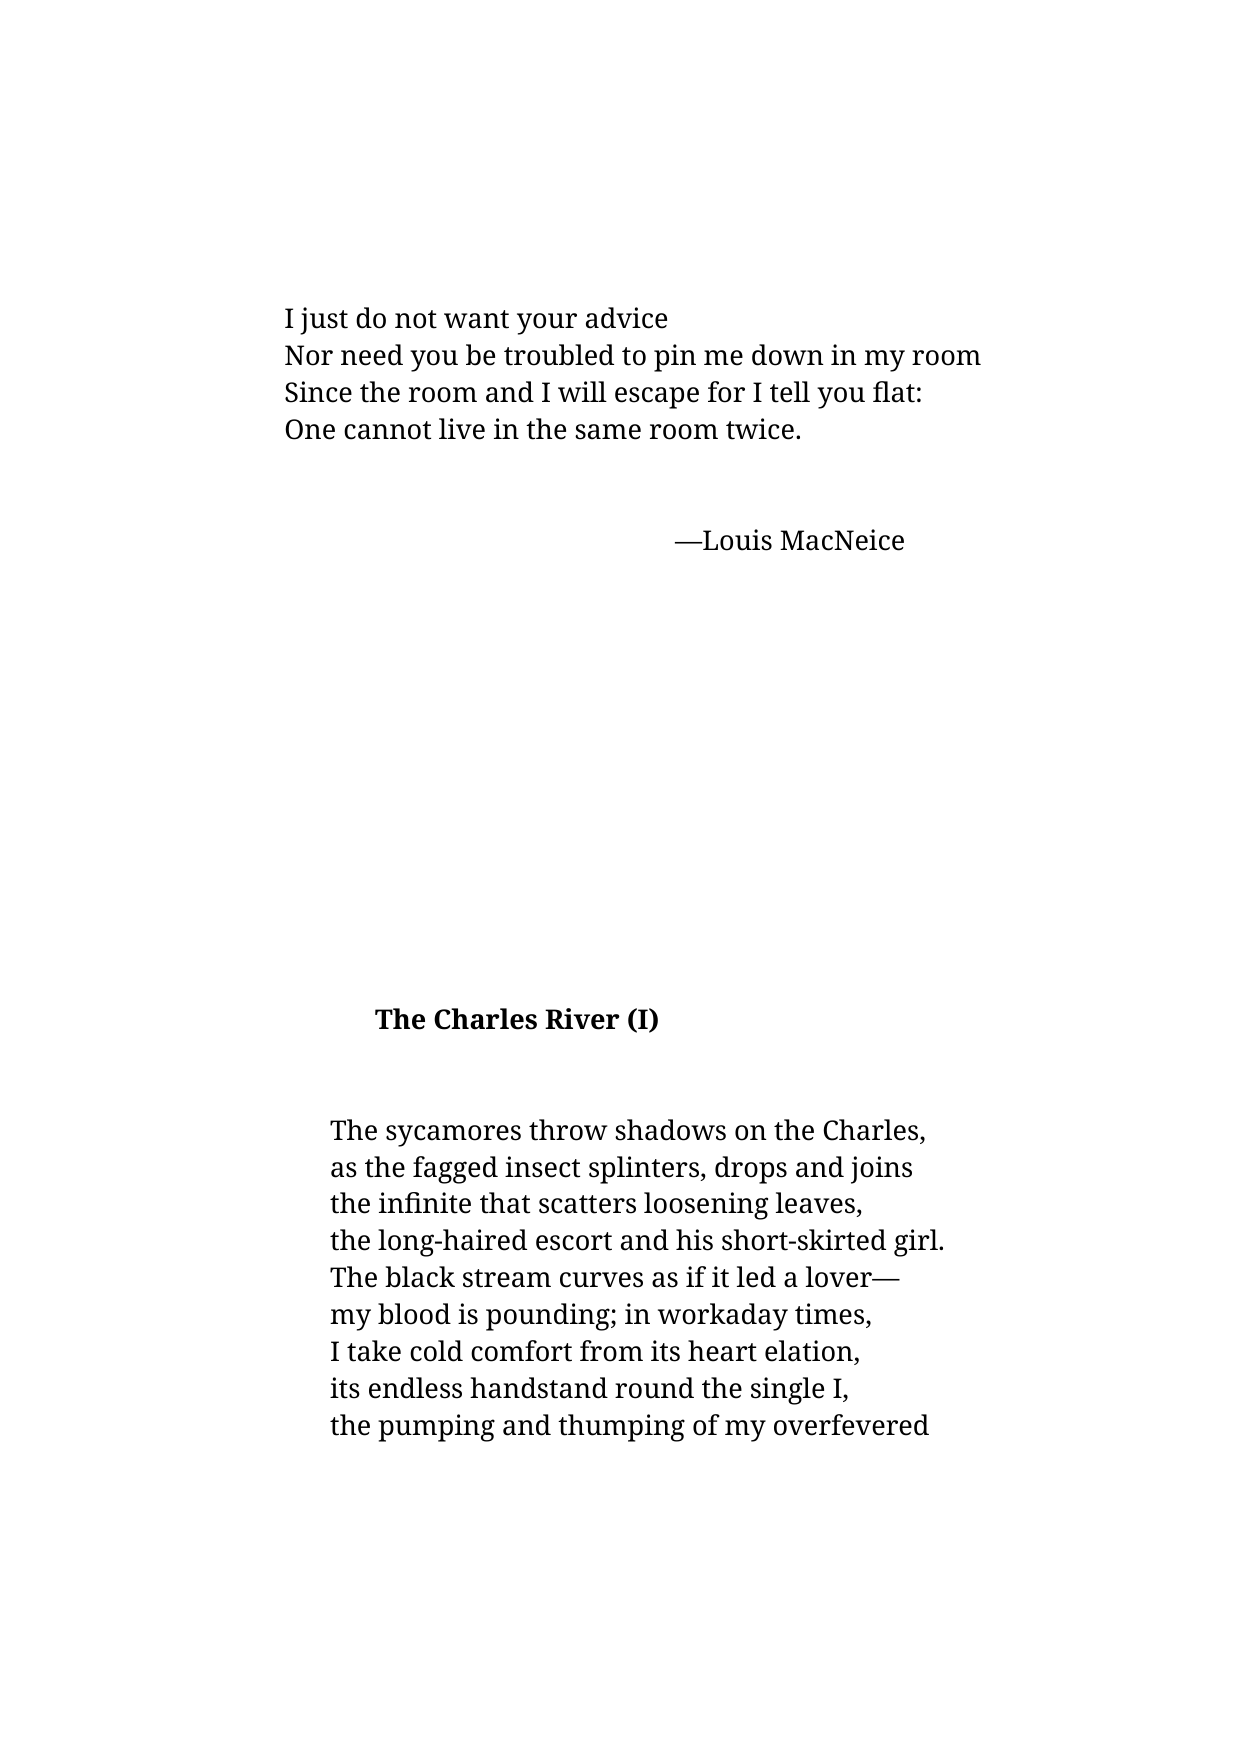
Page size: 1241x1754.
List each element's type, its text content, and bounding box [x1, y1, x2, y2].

text my blood is pounding; in workaday times, [330, 1296, 1035, 1332]
text —Louis MacNeice [600, 521, 1035, 558]
text Since the room and I will escape for I tell you flat: [284, 374, 1035, 411]
text The Charles River (I) [330, 1001, 1035, 1037]
text as the fagged insect splinters, drops and joins [330, 1148, 1035, 1185]
text the infinite that scatters loosening leaves, [330, 1185, 1035, 1222]
text the long-haired escort and his short-skirted girl. [330, 1222, 1035, 1259]
text its endless handstand round the single I, [330, 1369, 1035, 1406]
text The black stream curves as if it led a lover— [330, 1259, 1035, 1296]
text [330, 1406, 1035, 1443]
text Nor need you be troubled to pin me down in my room [284, 337, 1035, 374]
text I just do not want your advice [284, 300, 1035, 337]
text The sycamores throw shadows on the Charles, [330, 1111, 1035, 1148]
text I take cold comfort from its heart elation, [330, 1332, 1035, 1369]
text One cannot live in the same room twice. [284, 411, 1035, 447]
